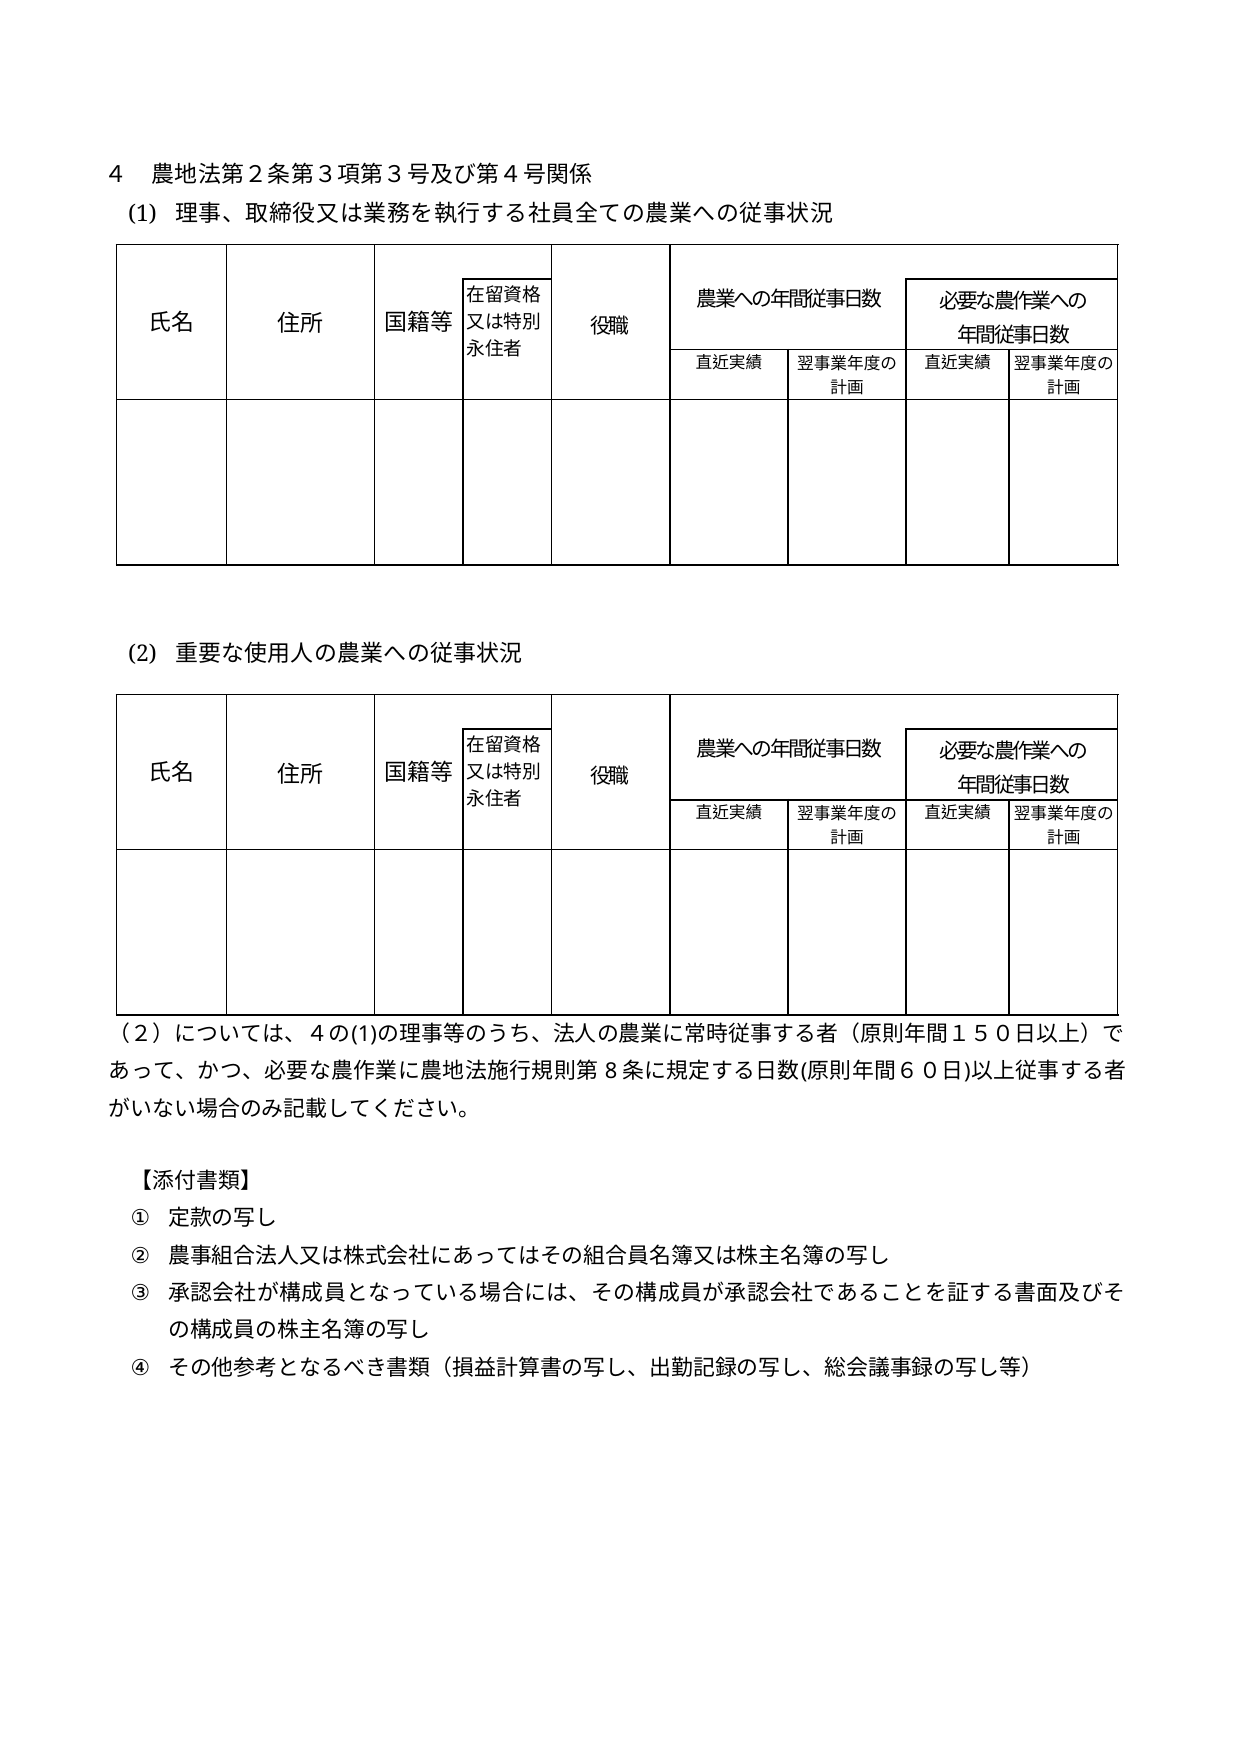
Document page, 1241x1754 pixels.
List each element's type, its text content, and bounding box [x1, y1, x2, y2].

table_cell [227, 400, 374, 564]
table_cell [375, 850, 462, 1014]
table_cell [464, 850, 551, 1014]
text ４ 農地法第２条第３項第３号及び第４号関係 [104, 156, 1155, 189]
table_cell 翌事業年度の計画 [1010, 350, 1117, 399]
table_cell 在留資格又は特別永住者 [464, 280, 551, 399]
table_cell [464, 400, 551, 564]
list 定款の写し [130, 1200, 1127, 1232]
list 理事、取締役又は業務を執行する社員全ての農業への従事状況 [128, 195, 1155, 228]
table_cell [1010, 850, 1117, 1014]
table_cell 翌事業年度の計画 [1010, 801, 1117, 849]
table_header [906, 245, 1117, 278]
table_cell [671, 850, 787, 1014]
list 承認会社が構成員となっている場合には、その構成員が承認会社であることを証する書面及びその構成員の株主名簿の写し [130, 1275, 1127, 1344]
table_header 住所 [227, 695, 374, 849]
table_cell 在留資格又は特別永住者 [464, 730, 551, 849]
table_cell 翌事業年度の 計画 [789, 801, 905, 849]
table_cell [907, 400, 1008, 564]
list その他参考となるべき書類（損益計算書の写し、出勤記録の写し、総会議事録の写し等） [130, 1350, 1127, 1382]
table_cell 必要な農作業への 年間従事日数 [907, 280, 1117, 349]
table_cell [789, 400, 905, 564]
table_cell [227, 850, 374, 1014]
table_header 国籍等 [375, 245, 463, 399]
table_cell [1010, 400, 1117, 564]
table_cell 必要な農作業への 年間従事日数 [907, 730, 1117, 799]
table_cell [117, 850, 226, 1014]
table_header 氏名 [117, 245, 226, 399]
table_cell 直近実績 [907, 801, 1008, 849]
table_cell [907, 850, 1008, 1014]
list 重要な使用人の農業への従事状況 [128, 635, 1155, 669]
table_cell [552, 850, 669, 1014]
table_cell 翌事業年度の 計画 [789, 350, 905, 399]
table_cell [117, 400, 226, 564]
text 【添付書類】 [108, 1163, 1127, 1195]
table_header 氏名 [117, 695, 226, 849]
table_header 役職 [552, 695, 669, 849]
table_cell [671, 400, 787, 564]
table_cell [375, 400, 462, 564]
table_header [463, 695, 551, 728]
table_cell 直近実績 [671, 801, 787, 849]
table_header [463, 245, 551, 278]
table_header 農業への年間従事日数 [671, 245, 906, 349]
table_cell [552, 400, 669, 564]
table_cell 直近実績 [671, 350, 787, 399]
table_cell 直近実績 [907, 350, 1008, 399]
table_header [906, 695, 1117, 728]
text （２）については、４の(1)の理事等のうち、法人の農業に常時従事する者（原則年間１５０日以上）であって、かつ、必要な農作業に農地法施行規則第8条に規定する日数(原則年間６０日)以上従事する者がいない場合のみ記載してください。 [108, 1016, 1127, 1122]
table_header 住所 [227, 245, 374, 399]
table_cell [789, 850, 905, 1014]
list 農事組合法人又は株式会社にあってはその組合員名簿又は株主名簿の写し [130, 1238, 1127, 1269]
table_header 農業への年間従事日数 [671, 695, 906, 799]
table_header 国籍等 [375, 695, 463, 849]
table_header 役職 [552, 245, 669, 399]
